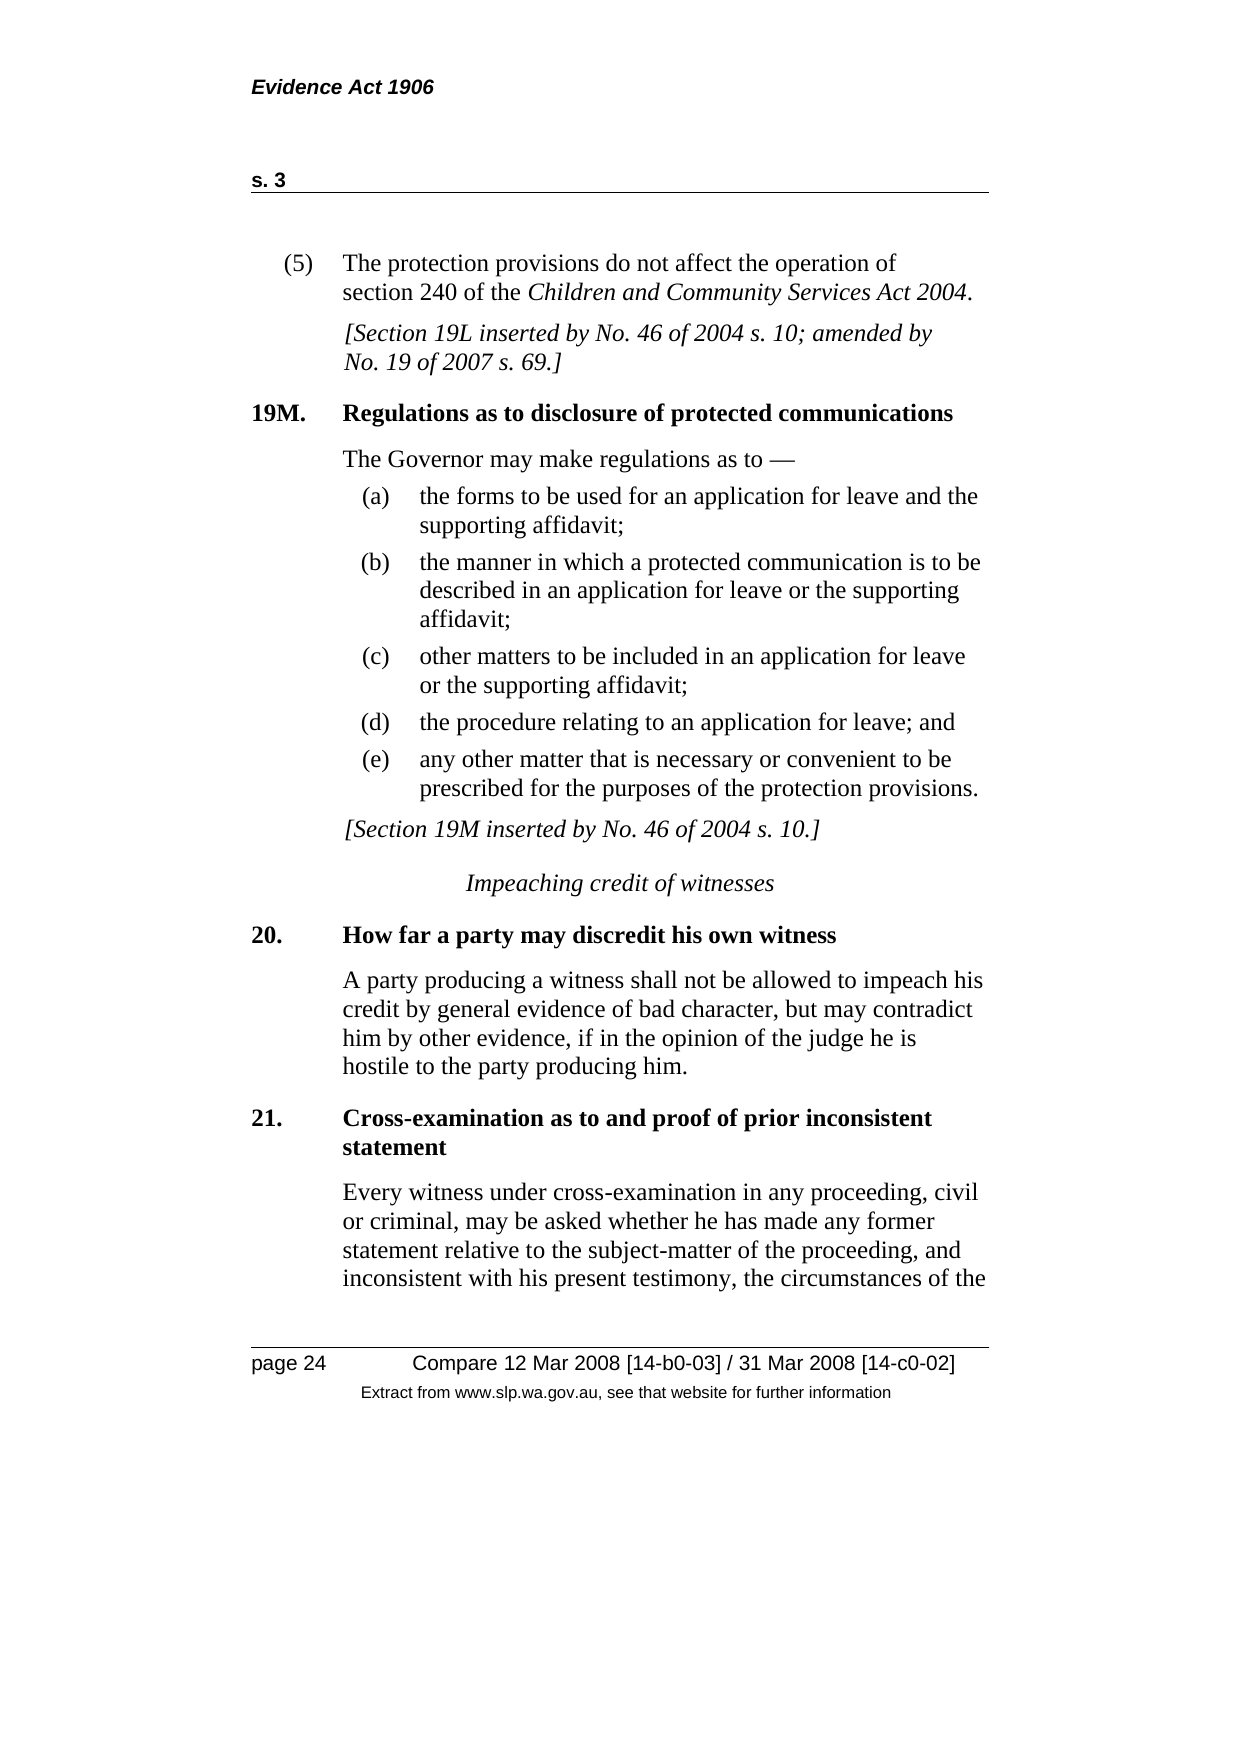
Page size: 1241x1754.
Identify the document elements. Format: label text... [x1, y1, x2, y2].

text [Section 19L inserted by No. 46 of 2004 s. 10; amended by No. 19 of 2007 s. 69.] [251, 318, 989, 376]
subtitle 21. Cross-examination as to and proof of prior inconsistent statement [251, 1103, 989, 1161]
text (5) The protection provisions do not affect the operation of section 240 of the Children and Community Services Act 2004. [251, 248, 989, 306]
text (d) the procedure relating to an application for leave; and [251, 707, 989, 736]
text The Governor may make regulations as to — [251, 444, 989, 473]
text A party producing a witness shall not be allowed to impeach his credit by general evidence of bad character, but may contradict him by other evidence, if in the opinion of the judge he is hostile to the party producing him. [251, 965, 989, 1080]
text (b) the manner in which a protected communication is to be described in an application for leave or the supporting affidavit; [251, 547, 989, 633]
subtitle 19M. Regulations as to disclosure of protected communications [251, 398, 989, 427]
text [Section 19M inserted by No. 46 of 2004 s. 10.] [251, 814, 989, 843]
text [251, 1177, 989, 1292]
subtitle 20. How far a party may discredit his own witness [251, 920, 989, 948]
text (c) other matters to be included in an application for leave or the supporting affidavit; [251, 641, 989, 699]
text (a) the forms to be used for an application for leave and the supporting affidavit; [251, 481, 989, 538]
text (e) any other matter that is necessary or convenient to be prescribed for the purposes of the protection provisions. [251, 744, 989, 802]
subtitle Impeaching credit of witnesses [251, 868, 989, 897]
